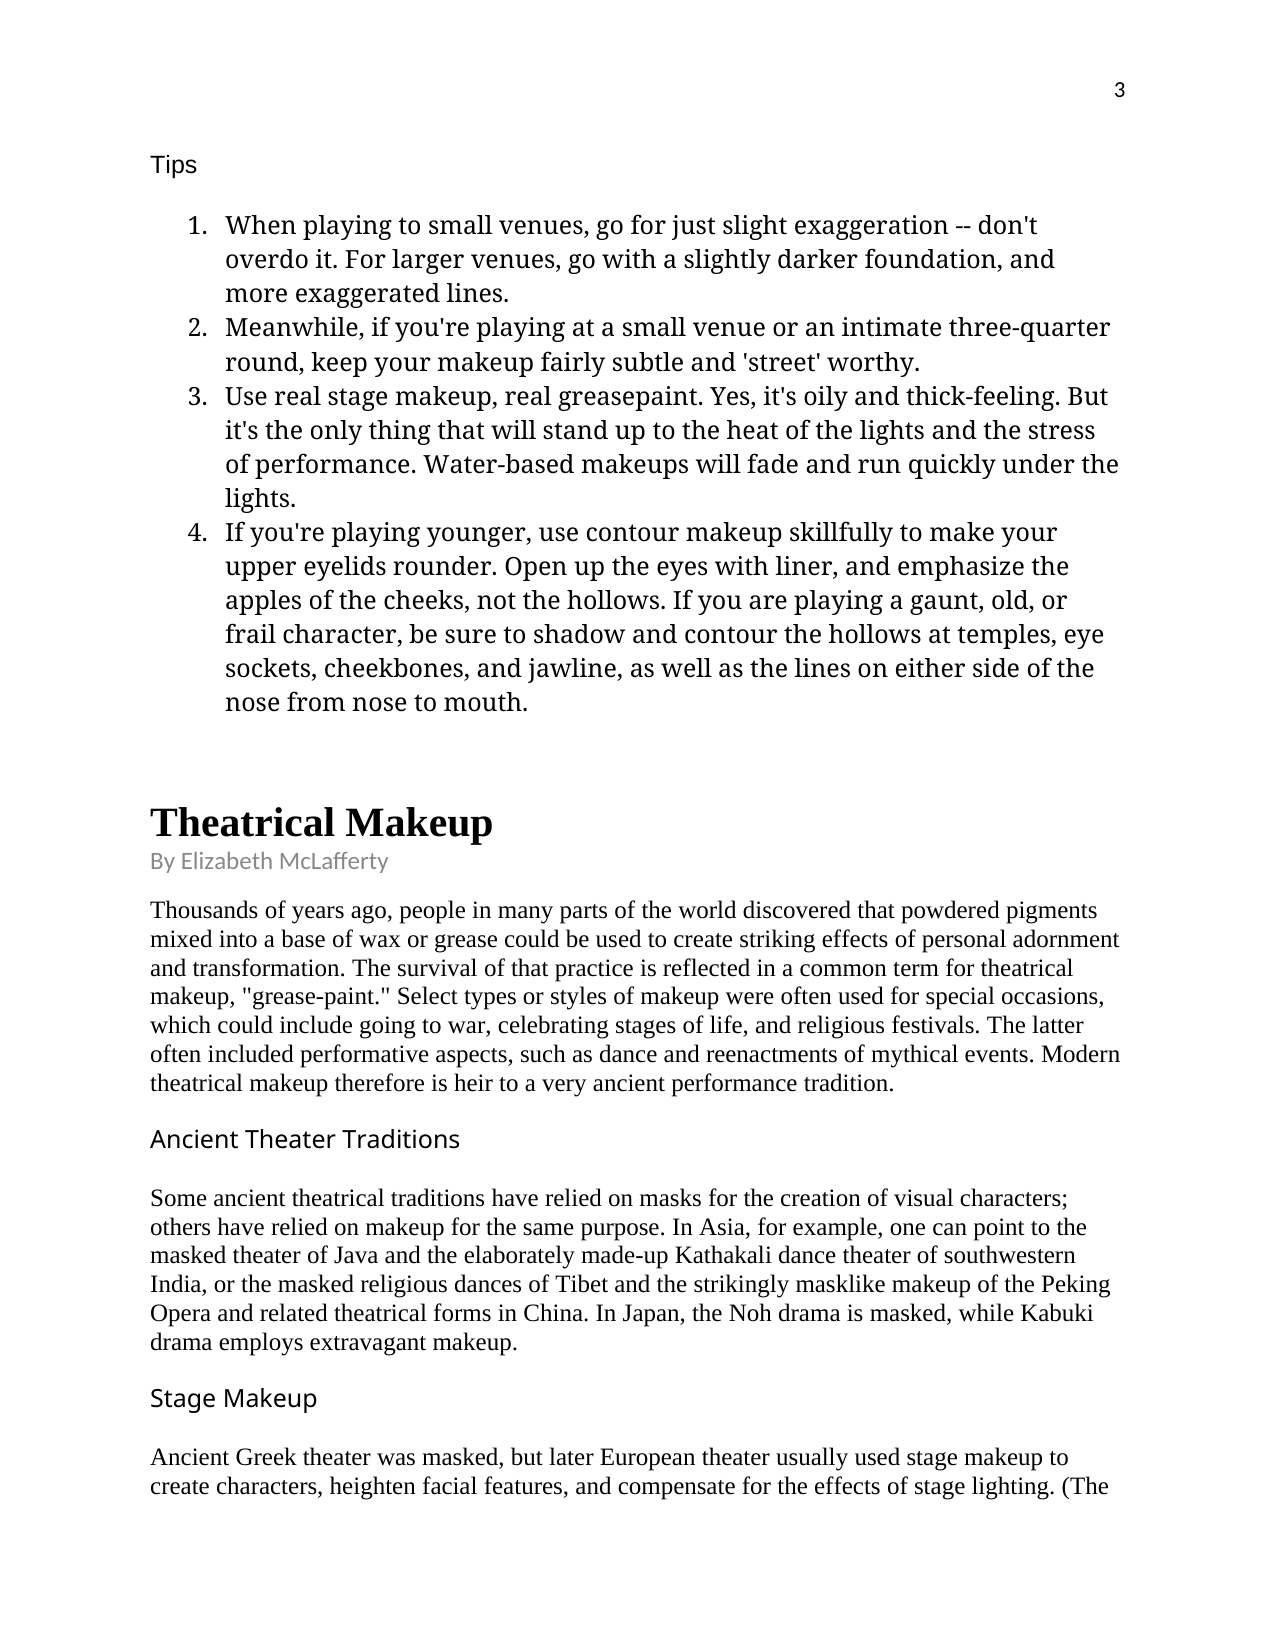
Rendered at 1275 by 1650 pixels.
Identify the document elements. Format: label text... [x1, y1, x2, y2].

subtitle Theatrical Makeup [150, 798, 1125, 846]
text Some ancient theatrical traditions have relied on masks for the creation of visual characters; others have relied on makeup for the same purpose. In Asia, for example, one can point to the masked theater of Java and the elaborately made-up Kathakali dance theater of southwestern India, or the masked religious dances of Tibet and the strikingly masklike makeup of the Peking Opera and related theatrical forms in China. In Japan, the Noh drama is masked, while Kabuki drama employs extravagant makeup. [150, 1183, 1125, 1356]
list When playing to small venues, go for just slight exaggeration -- don't overdo it. For larger venues, go with a slightly darker foundation, and more exaggerated lines. [187, 208, 1125, 310]
list Use real stage makeup, real greasepaint. Yes, it's oily and thick-feeling. But it's the only thing that will stand up to the heat of the lights and the stress of performance. Water-based makeups will fade and run quickly under the lights. [187, 378, 1125, 514]
text Thousands of years ago, people in many parts of the world discovered that powdered pigments mixed into a base of wax or grease could be used to create striking effects of personal adornment and transformation. The survival of that practice is reflected in a common term for theatrical makeup, "grease-paint." Select types or styles of makeup were often used for special occasions, which could include going to war, celebrating stages of life, and religious festivals. The latter often included performative aspects, such as dance and reenactments of mythical events. Modern theatrical makeup therefore is heir to a very ancient performance tradition. [150, 895, 1125, 1096]
text By Elizabeth McLafferty [150, 846, 1125, 876]
text Tips [150, 150, 1125, 179]
list If you're playing younger, use contour makeup skillfully to make your upper eyelids rounder. Open up the eyes with liner, and emphasize the apples of the cheeks, not the hollows. If you are playing a gaunt, old, or frail character, be sure to shadow and contour the hollows at temples, eye sockets, cheekbones, and jawline, as well as the lines on either side of the nose from nose to mouth. [187, 514, 1125, 719]
subtitle Ancient Theater Traditions [150, 1121, 1125, 1155]
subtitle Stage Makeup [150, 1381, 1125, 1415]
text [150, 1442, 1125, 1500]
list Meanwhile, if you're playing at a small venue or an intimate three-quarter round, keep your makeup fairly subtle and 'street' worthy. [187, 310, 1125, 378]
